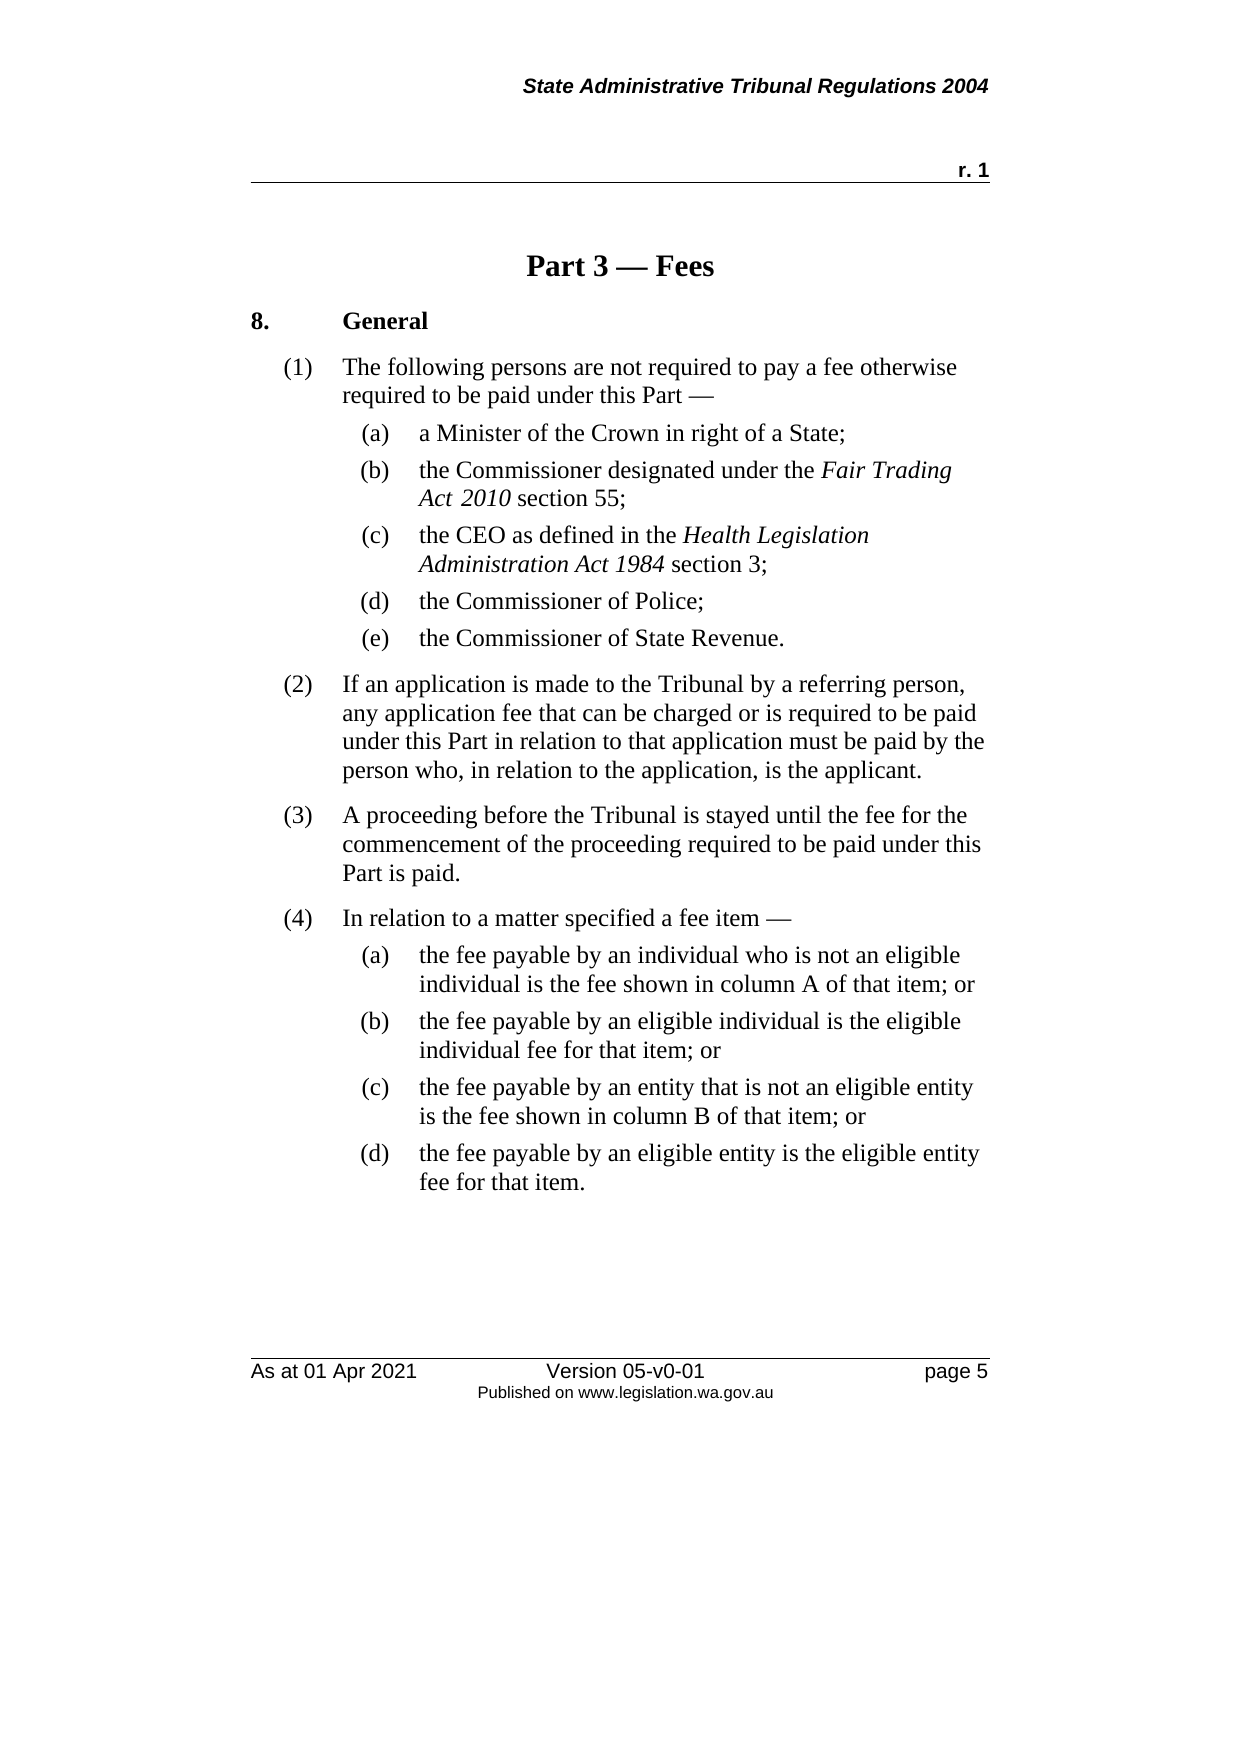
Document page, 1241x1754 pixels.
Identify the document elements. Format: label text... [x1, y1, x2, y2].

text (3) A proceeding before the Tribunal is stayed until the fee for the commencement of the proceeding required to be paid under this Part is paid. [251, 801, 990, 887]
subtitle 8. General [251, 306, 990, 335]
text (2) If an application is made to the Tribunal by a referring person, any application fee that can be charged or is required to be paid under this Part in relation to that application must be paid by the person who, in relation to the application, is the applicant. [251, 669, 990, 784]
text (c) the CEO as defined in the Health Legislation Administration Act 1984 section 3; [251, 521, 990, 578]
text (d) the fee payable by an eligible entity is the eligible entity fee for that item. [251, 1138, 990, 1196]
text (b) the fee payable by an eligible individual is the eligible individual fee for that item; or [251, 1006, 990, 1064]
subtitle Part 3 — Fees [251, 247, 990, 283]
text (c) the fee payable by an entity that is not an eligible entity is the fee shown in column B of that item; or [251, 1072, 990, 1130]
text (1) The following persons are not required to pay a fee otherwise required to be paid under this Part — [251, 352, 990, 409]
text (4) In relation to a matter specified a fee item — [251, 903, 990, 932]
text (a) a Minister of the Crown in right of a State; [251, 418, 990, 446]
text (e) the Commissioner of State Revenue. [251, 623, 990, 652]
text (a) the fee payable by an individual who is not an eligible individual is the fee shown in column A of that item; or [251, 941, 990, 998]
text (d) the Commissioner of Police; [251, 586, 990, 615]
text (b) the Commissioner designated under the Fair Trading Act 2010 section 55; [251, 455, 990, 512]
